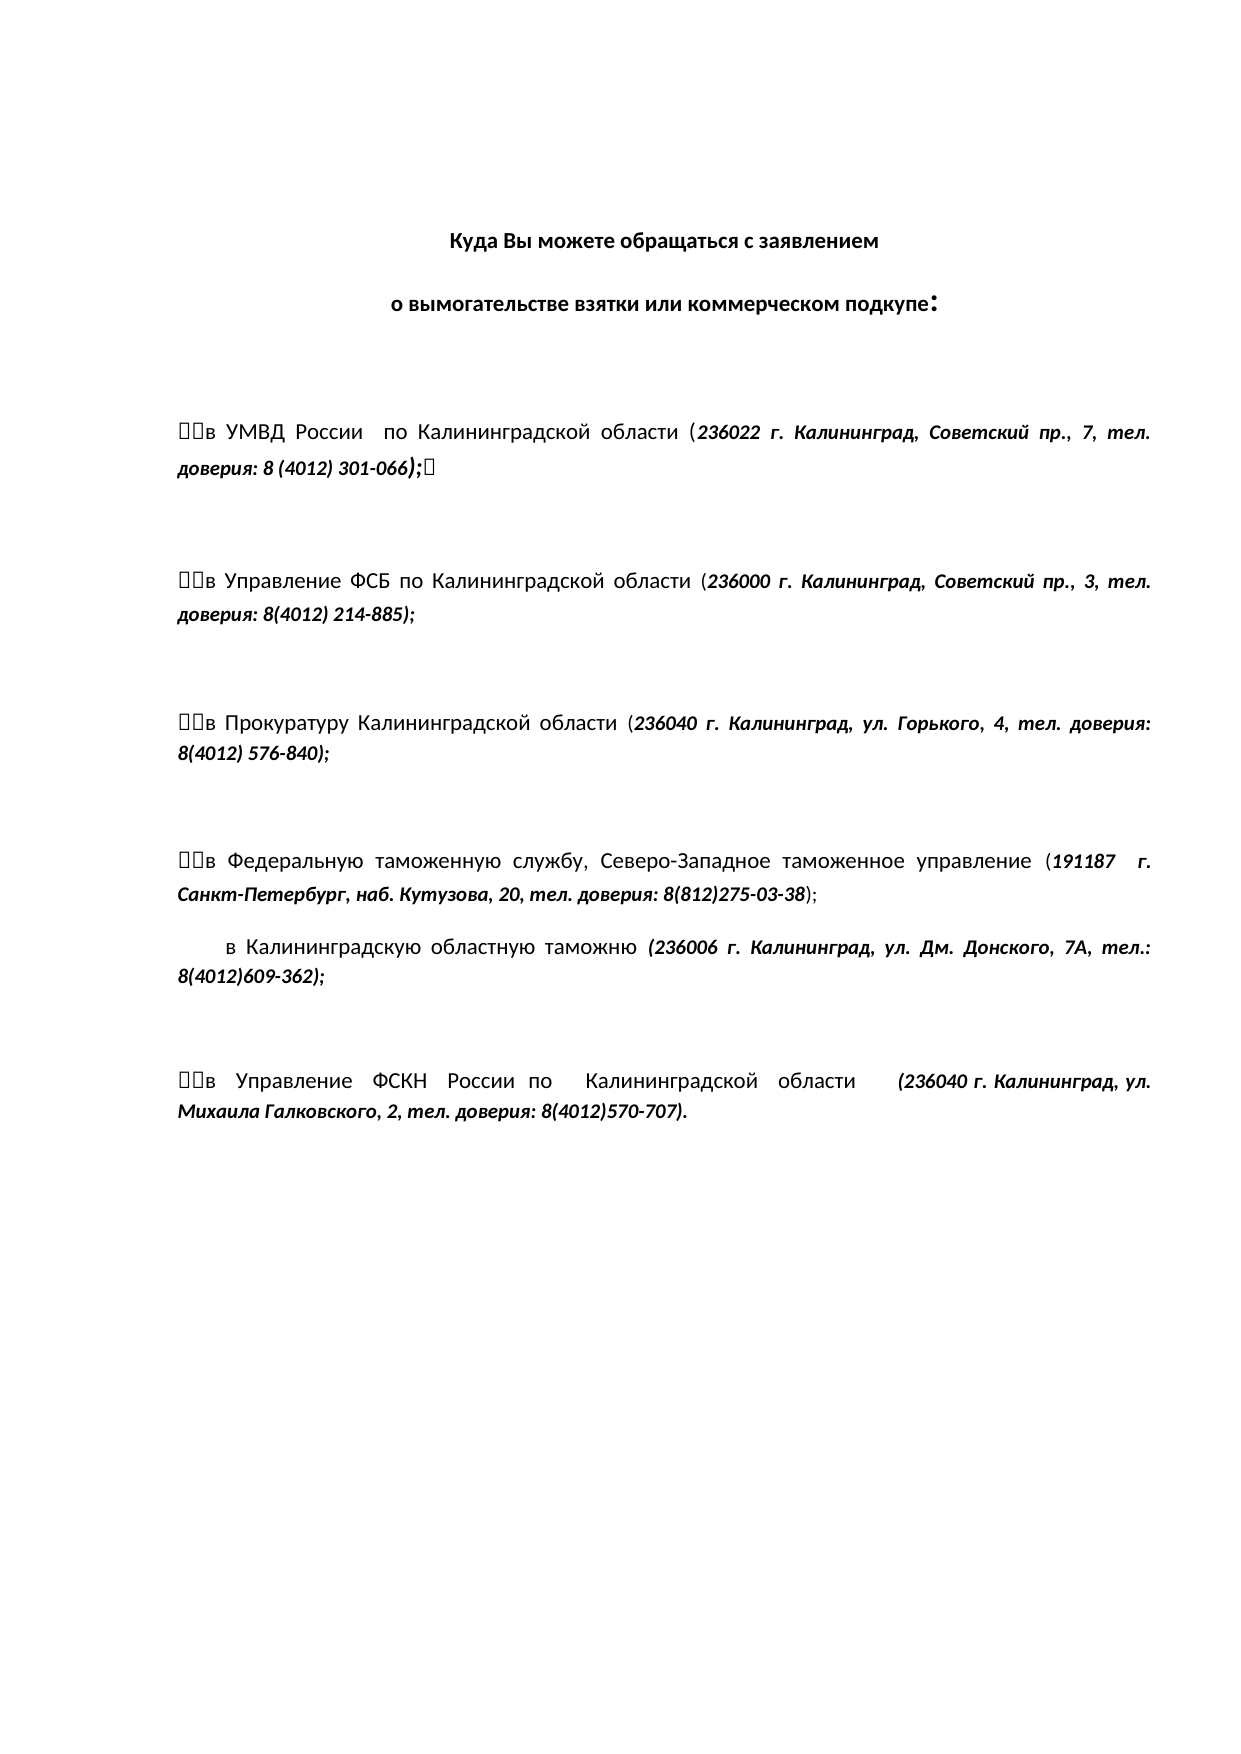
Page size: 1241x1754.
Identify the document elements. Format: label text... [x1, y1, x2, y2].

text 􀂨в Федеральную таможенную службу, Северо-Западное таможенное управление (191187 г. Санкт-Петербург, наб. Кутузова, 20, тел. доверия: 8(812)275-03-38); [177, 843, 1152, 907]
text 􀂨в Управление ФСБ по Калининградской области (. Калининград, Советский пр., 3, тел. доверия: 8(4012) 214-885); [177, 564, 1152, 627]
text 􀂨в Управление ФСКН России по Калининградской области (. Калининград, ул. Михаила Галковского, 2, тел. доверия: 8(4012)570-707). [177, 1064, 1152, 1124]
text 􀂨в УМВД России по Калининградской области (. Калининград, Советский пр., 7, тел. доверия: 8 (4012) 301-066); [177, 414, 1152, 482]
text в Калининградскую областную таможню (. Калининград, ул. Дм. Донского, 7А, тел.: 8(4012)609-362); [177, 932, 1152, 989]
text о вымогательстве взятки или коммерческом подкупе: [177, 279, 1152, 320]
text 􀂨в Прокуратуру Калининградской области (. Калининград, ул. Горького, 4, тел. доверия: 8(4012) 576-840); [177, 706, 1152, 766]
text Куда Вы можете обращаться с заявлением [177, 226, 1152, 254]
